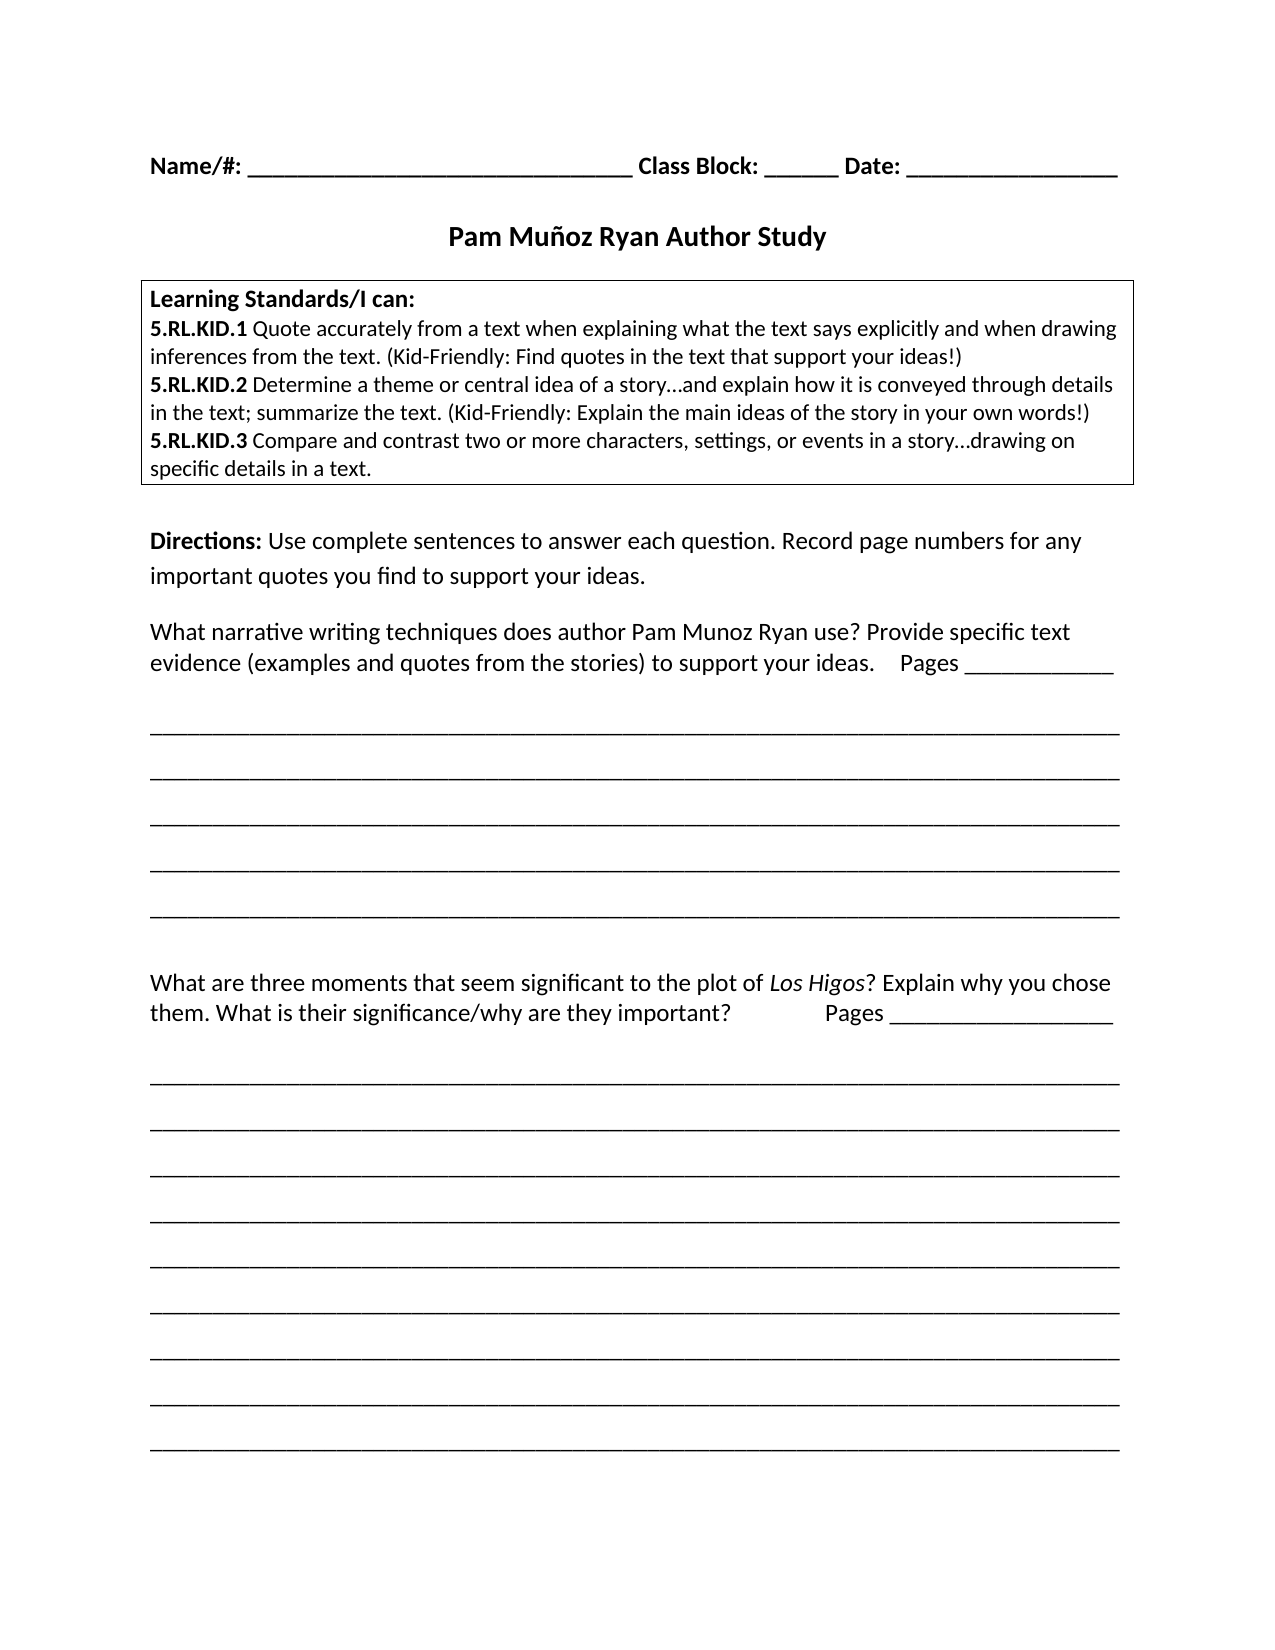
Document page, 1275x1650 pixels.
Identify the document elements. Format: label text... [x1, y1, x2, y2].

text What are three moments that seem significant to the plot of Los Higos? Explain why you chose them. What is their significance/why are they important? Pages __________________ [150, 967, 1125, 1028]
text 5.RL.KID.2 Determine a theme or central idea of a story…and explain how it is conveyed through details in the text; summarize the text. (Kid-Friendly: Explain the main ideas of the story in your own words!) [150, 370, 1125, 423]
text Name/#: _______________________________ Class Block: ______ Date: _________________ [150, 150, 1125, 181]
text 5.RL.KID.1 Quote accurately from a text when explaining what the text says explicitly and when drawing inferences from the text. (Kid-Friendly: Find quotes in the text that support your ideas!) [150, 314, 1125, 370]
text Learning Standards/I can: [142, 281, 1133, 314]
text What narrative writing techniques does author Pam Munoz Ryan use? Provide specific text evidence (examples and quotes from the stories) to support your ideas. Pages ____________ [150, 616, 1125, 677]
text Directions: Use complete sentences to answer each question. Record page numbers for any important quotes you find to support your ideas. [150, 526, 1125, 591]
text ________________________________________________________________________________________________________________________________________________________________________________________________________________________________________________________________________________________________________________________ [150, 1287, 1125, 1455]
text 5.RL.KID.3 Compare and contrast two or more characters, settings, or events in a story…drawing on specific details in a text. [142, 423, 1133, 484]
text Pam Muñoz Ryan Author Study [150, 185, 1125, 254]
